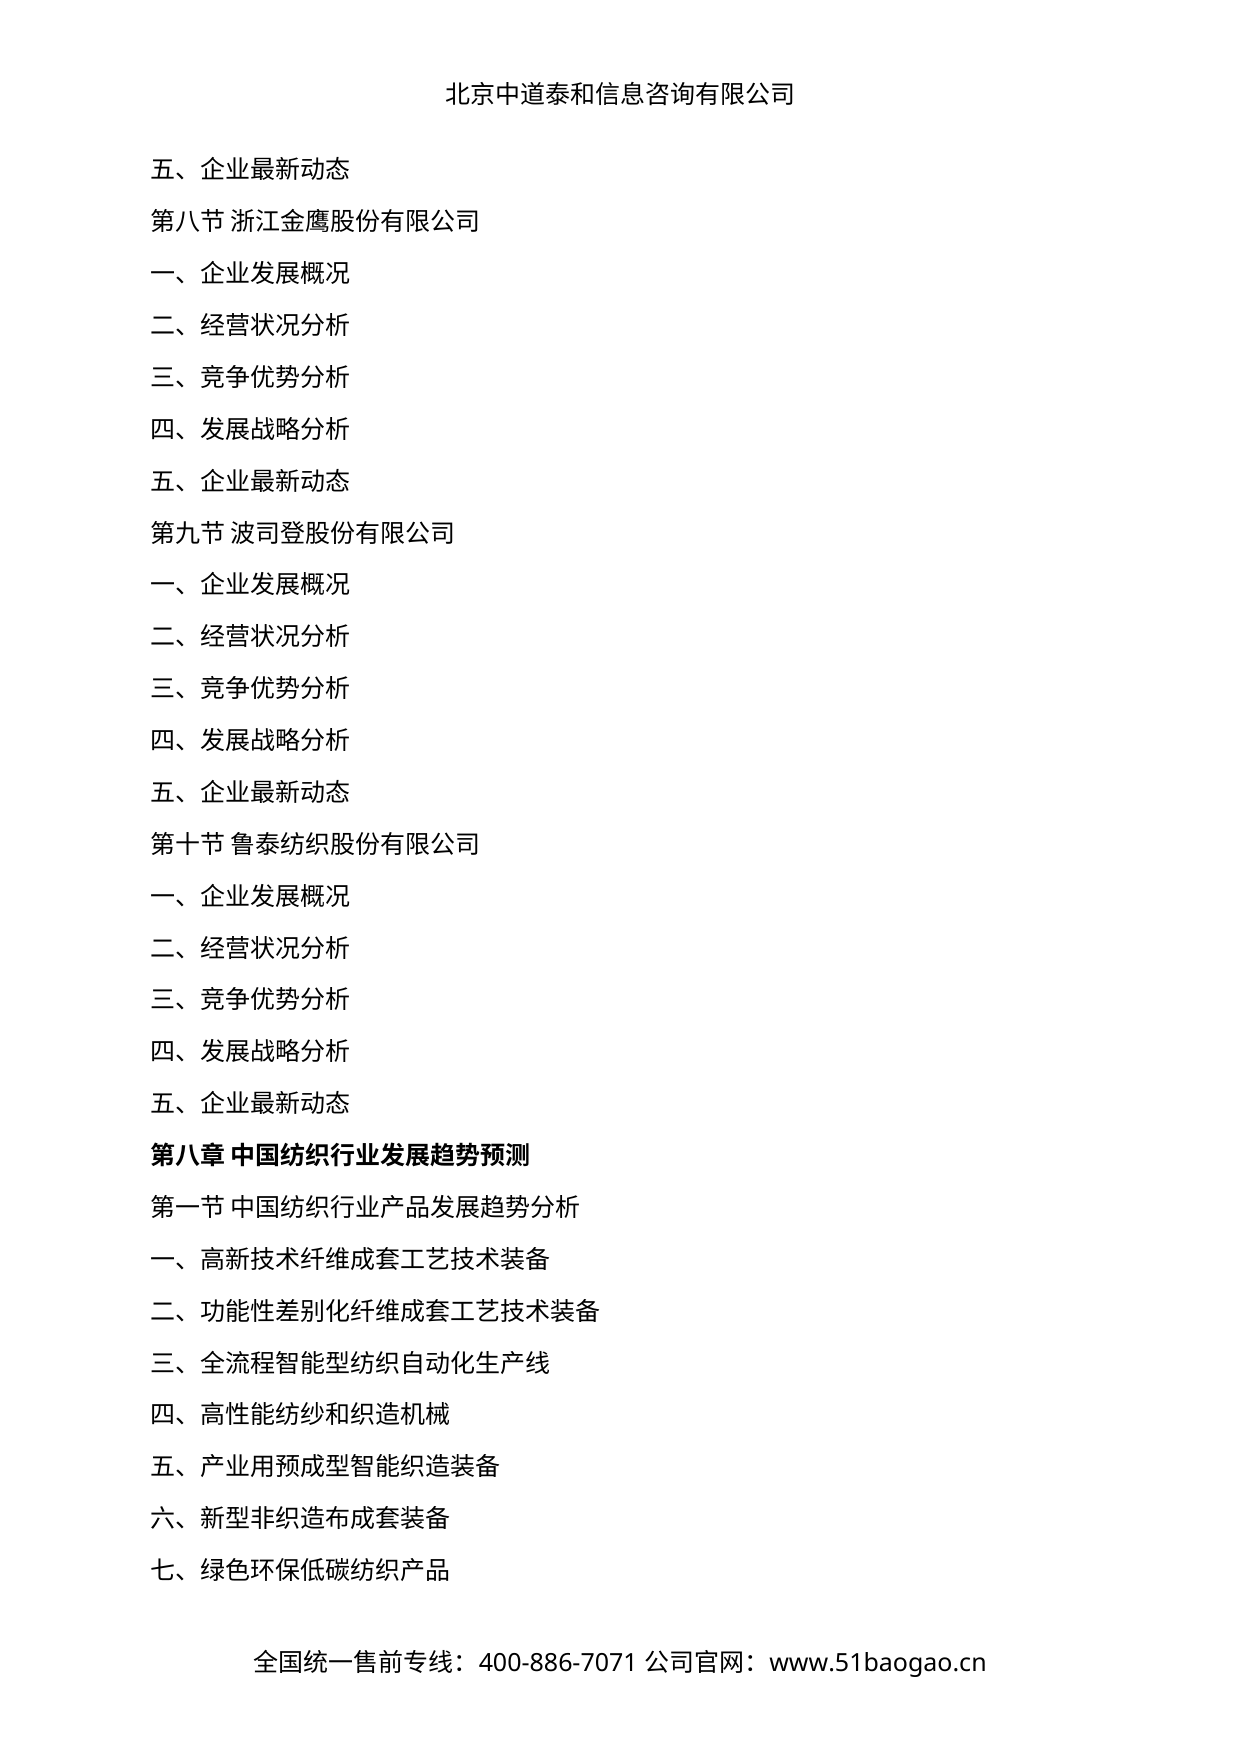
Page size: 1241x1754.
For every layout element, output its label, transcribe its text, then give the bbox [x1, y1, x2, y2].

text 第九节 波司登股份有限公司 [150, 513, 1090, 549]
text 一、企业发展概况 [150, 254, 1090, 290]
text 四、高性能纺纱和织造机械 [150, 1395, 1090, 1431]
text 五、企业最新动态 [150, 150, 1090, 186]
text 一、企业发展概况 [150, 565, 1090, 601]
text 三、竞争优势分析 [150, 357, 1090, 394]
text 三、全流程智能型纺织自动化生产线 [150, 1343, 1090, 1379]
text 六、新型非织造布成套装备 [150, 1499, 1090, 1535]
text 二、经营状况分析 [150, 306, 1090, 342]
text 五、企业最新动态 [150, 461, 1090, 497]
text 四、发展战略分析 [150, 1032, 1090, 1068]
text 三、竞争优势分析 [150, 669, 1090, 705]
text 第十节 鲁泰纺织股份有限公司 [150, 824, 1090, 861]
text 四、发展战略分析 [150, 721, 1090, 757]
text 七、绿色环保低碳纺织产品 [150, 1551, 1090, 1587]
text 一、企业发展概况 [150, 876, 1090, 912]
text 二、经营状况分析 [150, 617, 1090, 653]
text 第八节 浙江金鹰股份有限公司 [150, 202, 1090, 238]
text 四、发展战略分析 [150, 409, 1090, 446]
text 二、经营状况分析 [150, 928, 1090, 964]
text 第一节 中国纺织行业产品发展趋势分析 [150, 1187, 1090, 1224]
text 五、企业最新动态 [150, 772, 1090, 809]
text 三、竞争优势分析 [150, 980, 1090, 1016]
text 二、功能性差别化纤维成套工艺技术装备 [150, 1291, 1090, 1327]
text 五、企业最新动态 [150, 1084, 1090, 1120]
text 一、高新技术纤维成套工艺技术装备 [150, 1239, 1090, 1276]
text 第八章 中国纺织行业发展趋势预测 [150, 1136, 1090, 1172]
text 五、产业用预成型智能织造装备 [150, 1447, 1090, 1483]
